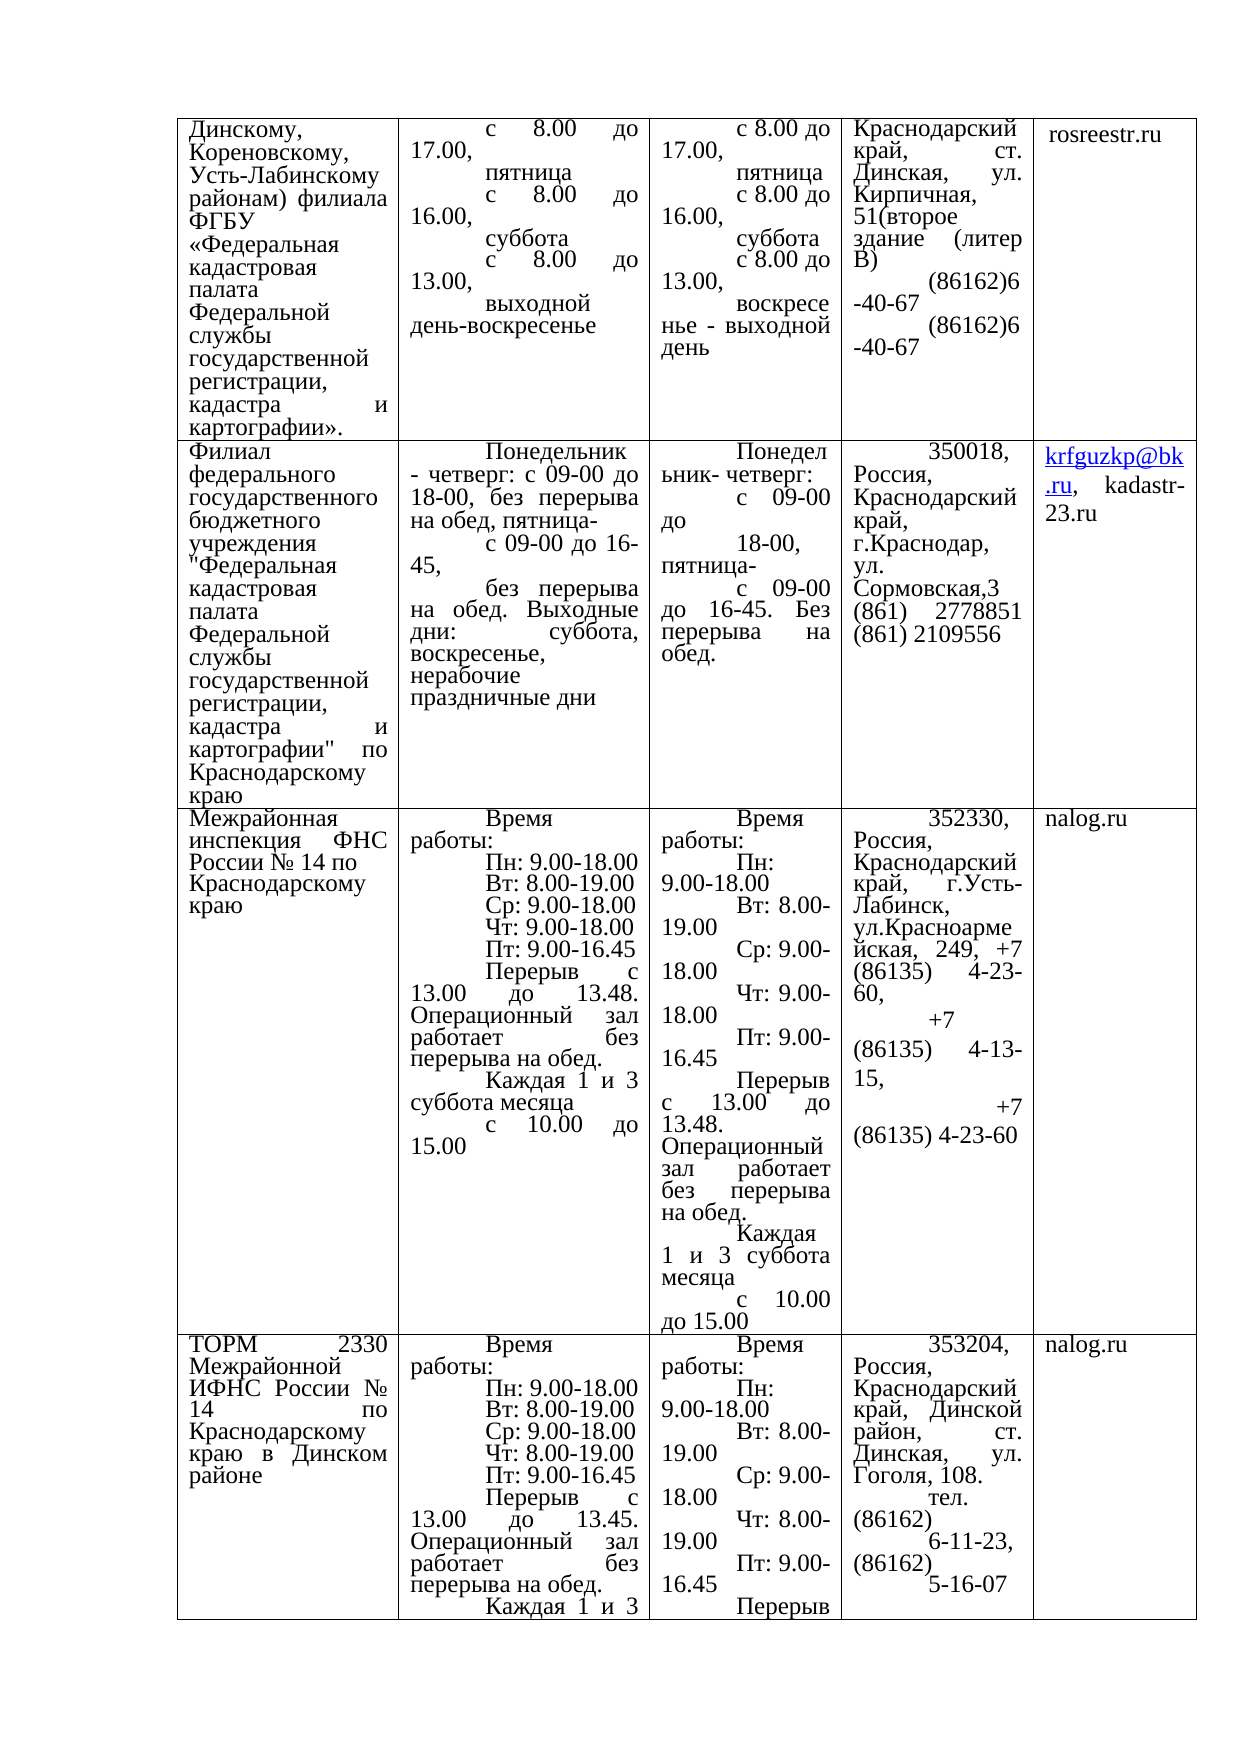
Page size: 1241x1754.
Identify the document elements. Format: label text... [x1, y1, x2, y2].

table_cell Время работы: Пн: 9.00-18.00 Вт: 8.00-19.00 Ср: 9.00-18.00 Чт: 9.00-18.00 Пт: 9.00-16.45 Перерыв с 13.00 до 13.48. Операционный зал работает без перерыва на обед. Каждая 1 и 3 суббота месяца с 10.00 до 15.00 [650, 809, 841, 1334]
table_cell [842, 119, 1033, 440]
table_cell Понедельник - четверг: с 09-00 до 18-00, без перерыва на обед, пятница- с 09-00 до 16-45, без перерыва на обед. Выходные дни: суббота, воскресенье, нерабочие праздничные дни [399, 441, 649, 808]
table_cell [650, 119, 841, 440]
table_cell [842, 1335, 1033, 1619]
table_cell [650, 1335, 841, 1619]
table_cell Межрайонная инспекция ФНС России № 14 по Краснодарскому краю [178, 809, 398, 1334]
table_cell Понедельник- четверг: с 09-00 до 18-00, пятница- с 09-00 до 16-45. Без перерыва на обед. [650, 441, 841, 808]
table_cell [399, 119, 649, 440]
table_cell nalog.ru [1034, 1335, 1196, 1619]
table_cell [1034, 119, 1196, 440]
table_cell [399, 1335, 649, 1619]
table_cell 350018, Россия, Краснодарский край, г.Краснодар, ул. Сормовская,3 (861) 2778851 (861) 2109556 [842, 441, 1033, 808]
table_cell 352330, Россия, Краснодарский край, г.Усть-Лабинск, ул.Красноармейская, 249, +7 (86135) 4-23-60, +7 (86135) 4-13-15, +7 (86135) 4-23-60 [842, 809, 1033, 1334]
table_cell Филиал федерального государственного бюджетного учреждения "Федеральная кадастровая палата Федеральной службы государственной регистрации, кадастра и картографии" по Краснодарскому краю [178, 441, 398, 808]
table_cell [178, 119, 398, 440]
table_cell nalog.ru [1034, 809, 1196, 1334]
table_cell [178, 1335, 398, 1619]
table_cell krfguzkp@bk.ru, kadastr-23.ru [1034, 441, 1196, 808]
table_cell Время работы: Пн: 9.00-18.00 Вт: 8.00-19.00 Ср: 9.00-18.00 Чт: 9.00-18.00 Пт: 9.00-16.45 Перерыв с 13.00 до 13.48. Операционный зал работает без перерыва на обед. Каждая 1 и 3 суббота месяца с 10.00 до 15.00 [399, 809, 649, 1334]
